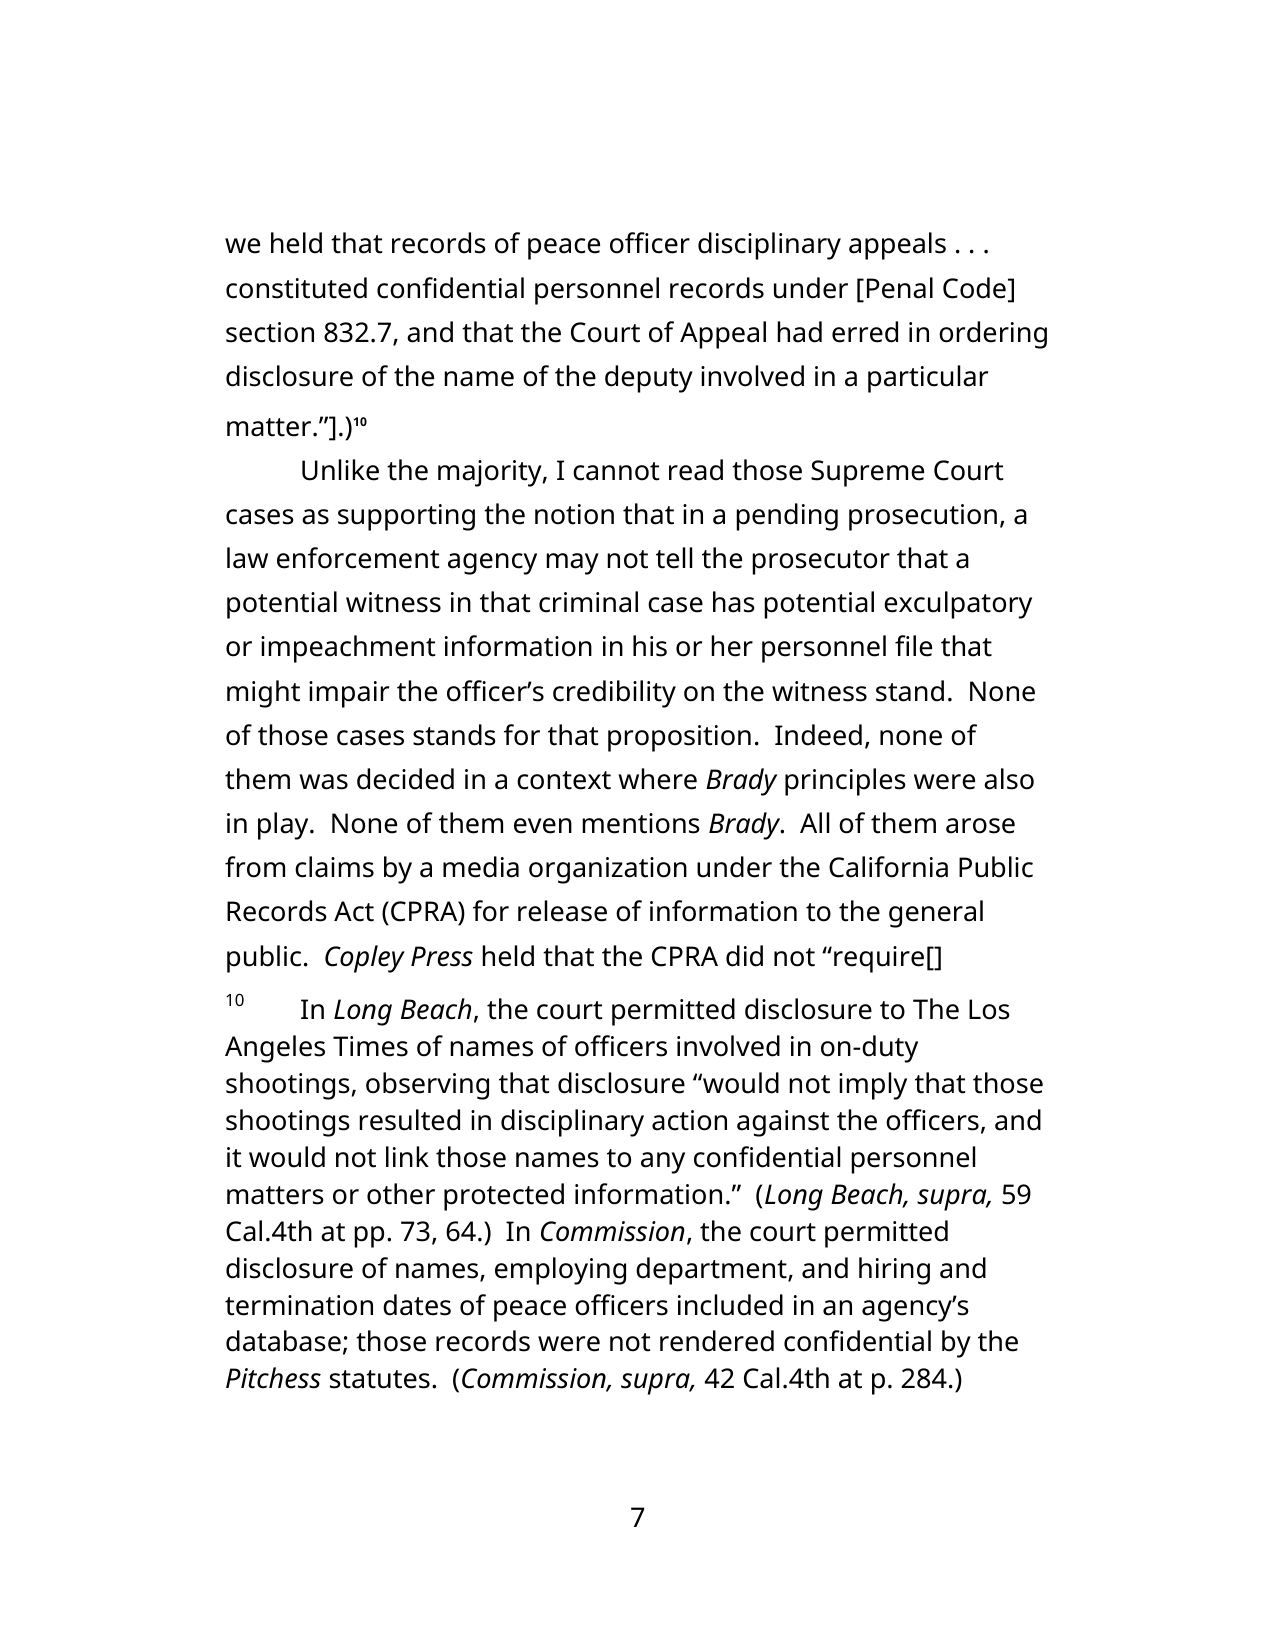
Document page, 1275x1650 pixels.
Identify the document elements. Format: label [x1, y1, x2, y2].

text [225, 225, 1050, 974]
